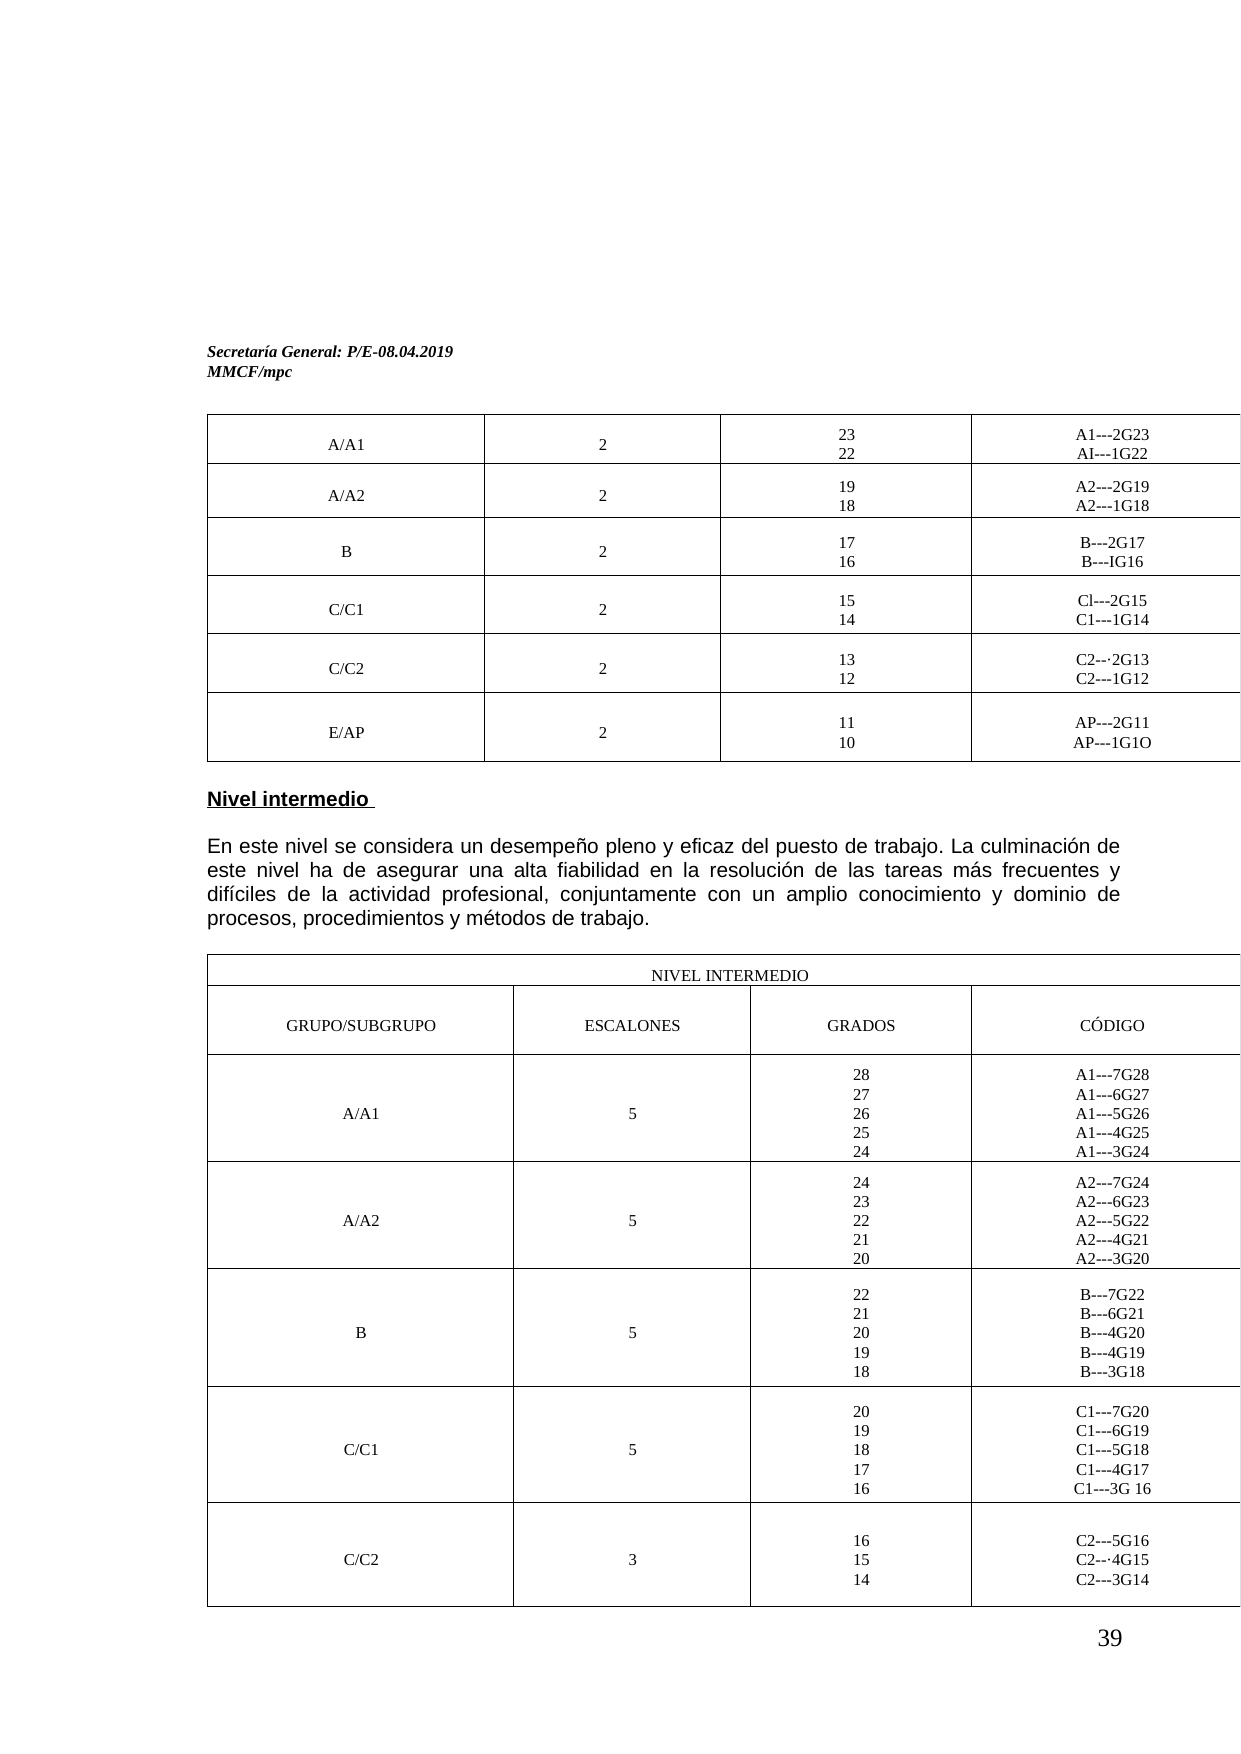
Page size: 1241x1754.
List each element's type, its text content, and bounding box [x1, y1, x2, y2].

table_cell 5 [514, 1269, 750, 1386]
table_cell 5 [514, 1055, 750, 1161]
table_cell 5 [514, 1162, 750, 1268]
table_cell 5 [514, 1387, 750, 1502]
table_cell Cl---2G15 C1---1G14 [972, 576, 1240, 633]
table_cell C2---5G16 C2--·4G15 C2---3G14 [972, 1503, 1240, 1606]
table_cell 2 [485, 576, 720, 633]
table_cell 13 12 [721, 634, 971, 692]
table_cell ESCALONES [514, 986, 750, 1054]
table_cell A/A2 [208, 1162, 513, 1268]
table_cell C/C2 [208, 1503, 513, 1606]
table_cell 24 23 22 21 20 [751, 1162, 971, 1268]
table_cell 11 10 [721, 693, 971, 761]
table_cell 2 [485, 634, 720, 692]
table_cell A/A2 [208, 464, 484, 517]
table_cell 17 16 [721, 518, 971, 575]
table_cell 20 19 18 17 16 [751, 1387, 971, 1502]
table_cell 19 18 [721, 464, 971, 517]
table_cell 15 14 [721, 576, 971, 633]
table_cell 28 27 26 25 24 [751, 1055, 971, 1161]
table_cell A/A1 [208, 1055, 513, 1161]
text Nivel intermedio [207, 786, 1122, 810]
table_header NIVEL INTERMEDIO [208, 955, 1240, 985]
table_cell GRUPO/SUBGRUPO [208, 986, 513, 1054]
table_cell CÓDIGO [972, 986, 1240, 1054]
table_cell AP---2G11 AP---1G1O [972, 693, 1240, 761]
table_cell C/C1 [208, 1387, 513, 1502]
table_cell C/C1 [208, 576, 484, 633]
table_cell 22 21 20 19 18 [751, 1269, 971, 1386]
table_cell 23 22 [721, 415, 971, 463]
table_cell C2--·2G13 C2---1G12 [972, 634, 1240, 692]
table_cell 16 15 14 [751, 1503, 971, 1606]
table_cell 2 [485, 464, 720, 517]
table_cell 3 [514, 1503, 750, 1606]
table_cell 2 [485, 518, 720, 575]
table_cell GRADOS [751, 986, 971, 1054]
table_cell 2 [485, 415, 720, 463]
table_cell E/AP [208, 693, 484, 761]
table_cell B---7G22 B---6G21 B---4G20 B---4G19 B---3G18 [972, 1269, 1240, 1386]
text En este nivel se considera un desempeño pleno y eficaz del puesto de trabajo. La culminación de este nivel ha de asegurar una alta fiabilidad en la resolución de las tareas más frecuentes y difíciles de la actividad profesional, conjuntamente con un amplio conocimiento y dominio de procesos, procedimientos y métodos de trabajo. [207, 834, 1122, 930]
table_cell B [208, 1269, 513, 1386]
table_cell C/C2 [208, 634, 484, 692]
table_cell A1---2G23 AI---1G22 [972, 415, 1240, 463]
table_cell A1---7G28 A1---6G27 A1---5G26 A1---4G25 A1---3G24 [972, 1055, 1240, 1161]
table_cell 2 [485, 693, 720, 761]
table_cell C1---7G20 C1---6G19 C1---5G18 C1---4G17 C1---3G 16 [972, 1387, 1240, 1502]
table_cell B [208, 518, 484, 575]
table_cell A2---7G24 A2---6G23 A2---5G22 A2---4G21 A2---3G20 [972, 1162, 1240, 1268]
table_cell B---2G17 B---IG16 [972, 518, 1240, 575]
table_cell A2---2G19 A2---1G18 [972, 464, 1240, 517]
table_cell A/A1 [208, 415, 484, 463]
